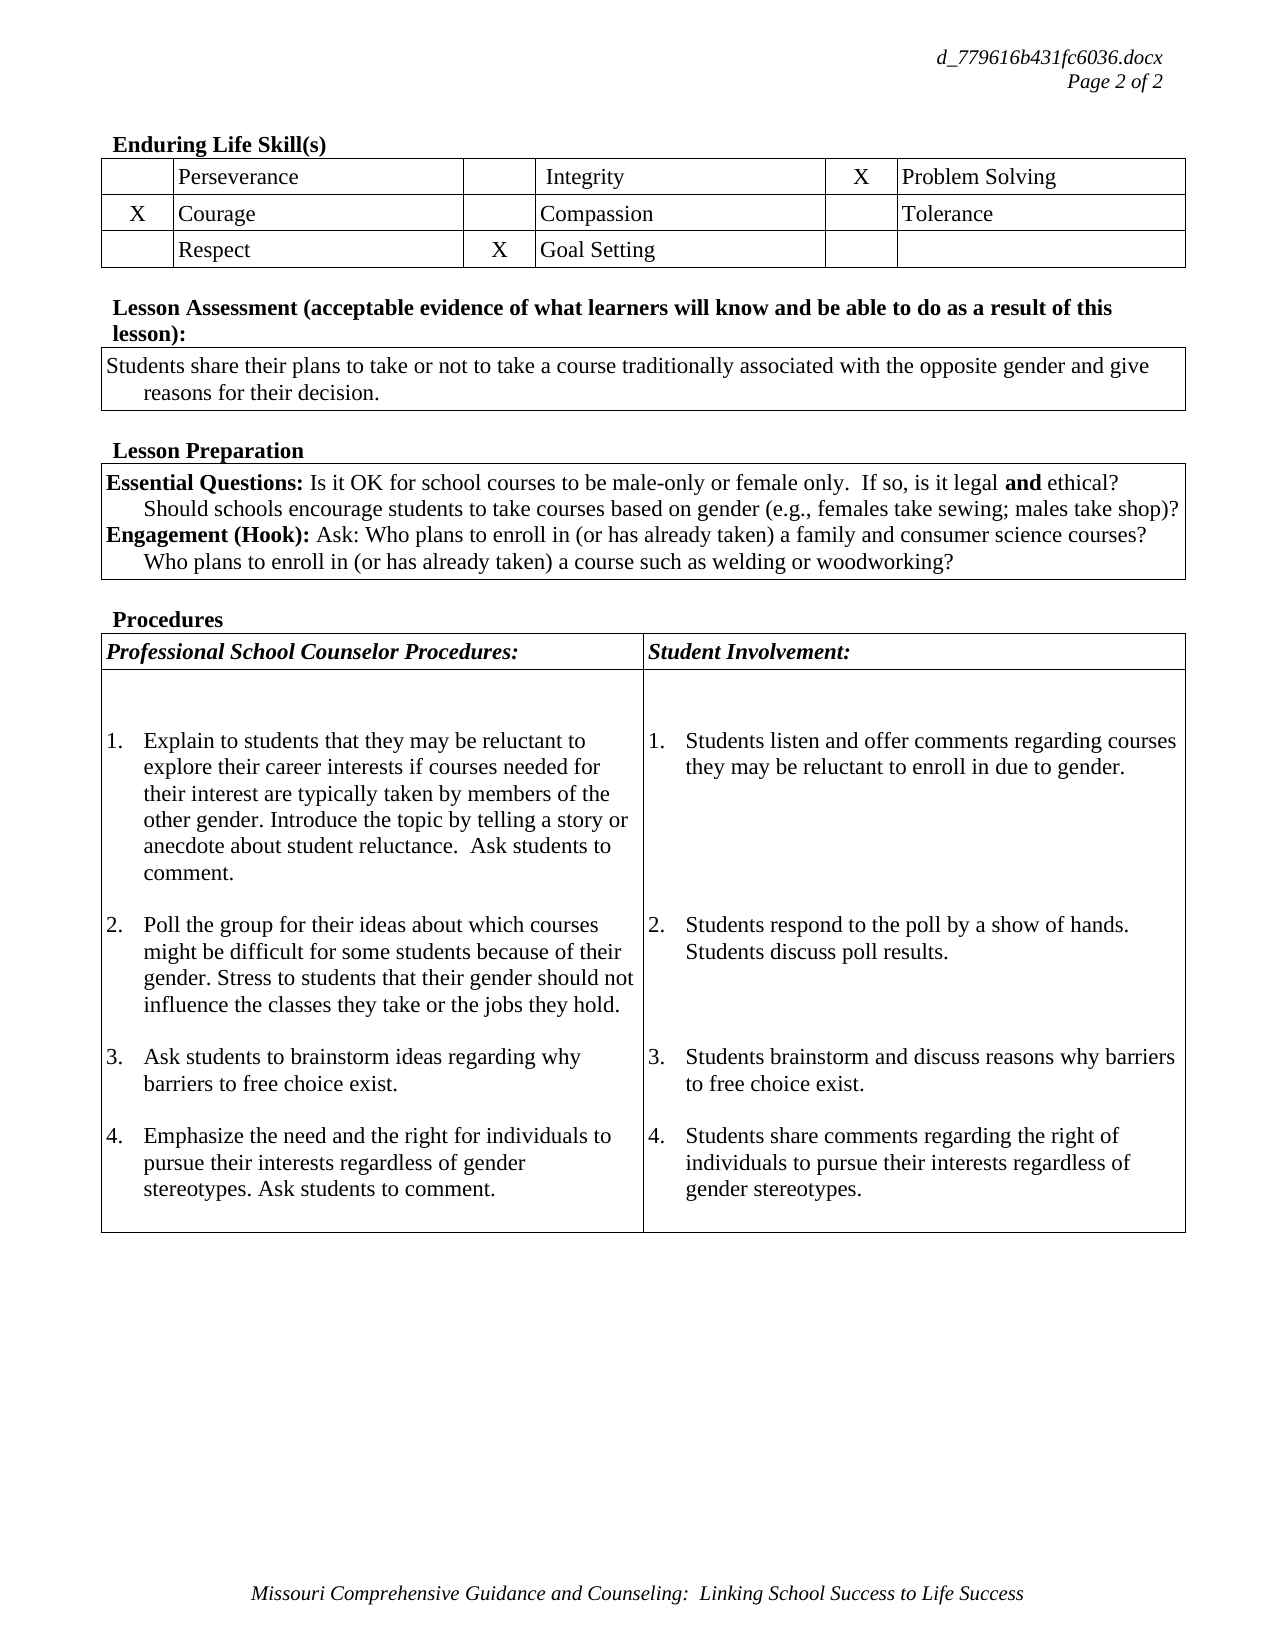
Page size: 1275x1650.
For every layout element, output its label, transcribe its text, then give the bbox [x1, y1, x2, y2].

table_header Integrity [536, 159, 825, 194]
table_header Professional School Counselor Procedures: [102, 634, 643, 669]
text Lesson Assessment (acceptable evidence of what learners will know and be able to do as a result of this lesson): [112, 294, 1162, 347]
text Enduring Life Skill(s) [112, 131, 1162, 158]
table_cell X [464, 231, 535, 267]
table_cell Goal Setting [536, 231, 825, 267]
table_header Perseverance [174, 159, 463, 194]
table_cell Explain to students that they may be reluctant to explore their career interests if courses needed for their interest are typically taken by members of the other gender. Introduce the topic by telling a story or anecdote about student reluctance. Ask students to comment. Poll the group for their ideas about which courses might be difficult for some students because of their gender. Stress to students that their gender should not influence the classes they take or the jobs they hold. Ask students to brainstorm ideas regarding why barriers to free choice exist. Emphasize the need and the right for individuals to pursue their interests regardless of gender stereotypes. Ask students to comment. [102, 670, 643, 1232]
table_header Student Involvement: [644, 634, 1185, 669]
table_cell Tolerance [898, 195, 1185, 230]
table_cell [102, 231, 173, 267]
table_cell Respect [174, 231, 463, 267]
table_header Students share their plans to take or not to take a course traditionally associated with the opposite gender and give reasons for their decision. [102, 348, 1185, 409]
table_header Essential Questions: Is it OK for school courses to be male-only or female only. If so, is it legal and ethical? Should schools encourage students to take courses based on gender (e.g., females take sewing; males take shop)? Engagement (Hook): Ask: Who plans to enroll in (or has already taken) a family and consumer science courses? Who plans to enroll in (or has already taken) a course such as welding or woodworking? [102, 464, 1185, 579]
table_cell [898, 231, 1185, 267]
table_header Problem Solving [898, 159, 1185, 194]
table_header [102, 159, 173, 194]
table_cell [464, 195, 535, 230]
table_cell Students listen and offer comments regarding courses they may be reluctant to enroll in due to gender. Students respond to the poll by a show of hands. Students discuss poll results. Students brainstorm and discuss reasons why barriers to free choice exist. Students share comments regarding the right of individuals to pursue their interests regardless of gender stereotypes. [644, 670, 1185, 1232]
table_header [464, 159, 535, 194]
table_cell [826, 231, 897, 267]
table_header X [826, 159, 897, 194]
table_cell X [102, 195, 173, 230]
subtitle Procedures [112, 606, 1162, 632]
table_cell [826, 195, 897, 230]
subtitle Lesson Preparation [112, 437, 1162, 463]
table_cell Compassion [536, 195, 825, 230]
table_cell Courage [174, 195, 463, 230]
